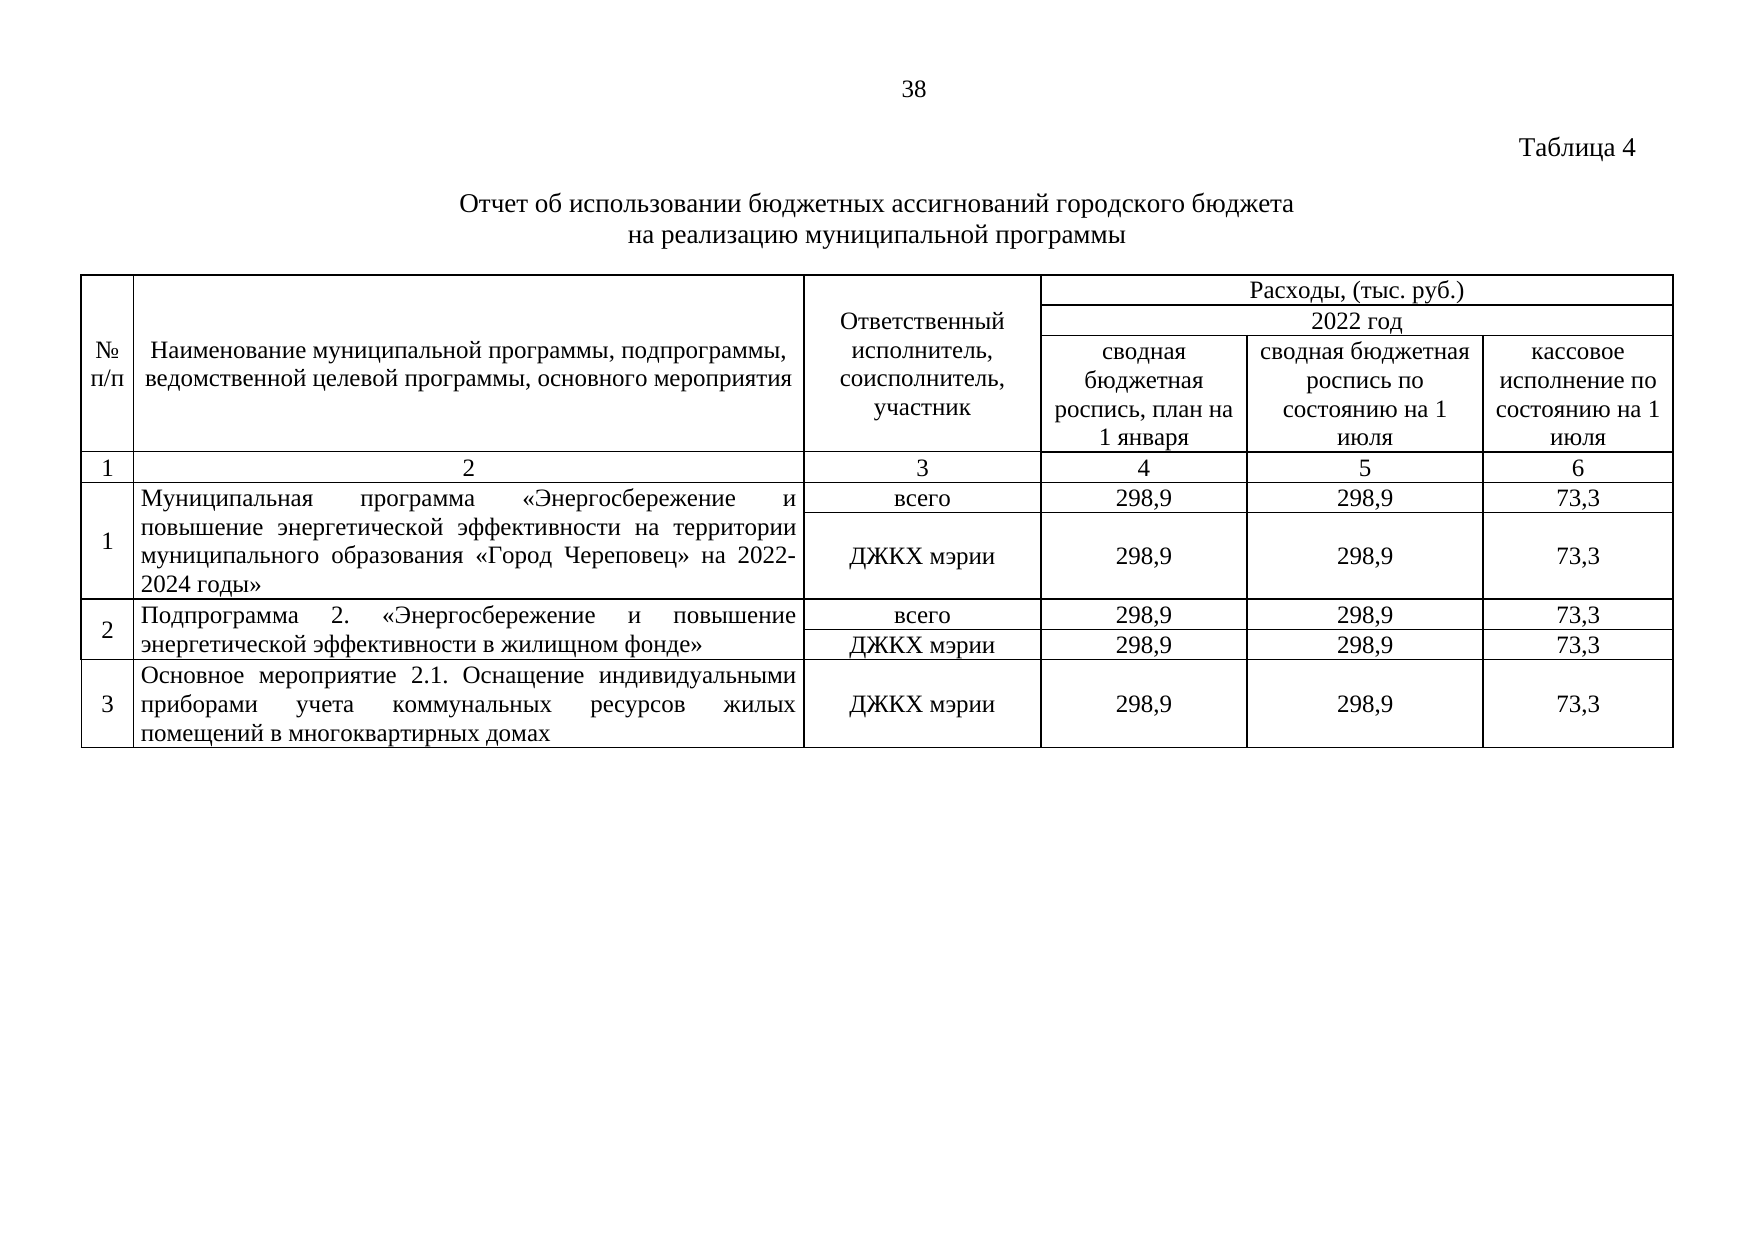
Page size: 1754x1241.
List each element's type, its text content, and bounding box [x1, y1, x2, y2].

table_cell 298,9 [1042, 660, 1246, 747]
table_cell 3 [82, 660, 133, 747]
table_header Расходы, (тыс. руб.) [1042, 276, 1672, 304]
table_header Наименование муниципальной программы, подпрограммы, ведомственной целевой программы, основного мероприятия [134, 276, 803, 451]
table_header № п/п [82, 276, 133, 451]
table_cell 2 [134, 452, 803, 482]
table_cell 298,9 [1042, 630, 1246, 659]
table_cell 73,3 [1484, 513, 1672, 598]
table_cell 4 [1042, 453, 1246, 482]
table_cell всего [805, 600, 1040, 628]
table_cell 73,3 [1484, 483, 1672, 512]
table_header Ответственный исполнитель, соисполнитель, участник [805, 276, 1040, 451]
text на реализацию муниципальной программы [118, 218, 1636, 249]
table_cell кассовое исполнение по состоянию на 1 июля [1484, 336, 1672, 451]
table_cell всего [805, 483, 1040, 512]
table_cell Основное мероприятие 2.1. Оснащение индивидуальными приборами учета коммунальных ресурсов жилых помещений в многоквартирных домах [134, 660, 803, 747]
table_cell 2 [82, 600, 133, 659]
text Отчет об использовании бюджетных ассигнований городского бюджета [118, 187, 1636, 218]
table_cell 6 [1484, 453, 1672, 482]
text Таблица 4 [118, 131, 1636, 162]
table_cell 298,9 [1042, 513, 1246, 598]
table_cell 298,9 [1248, 513, 1482, 598]
table_cell сводная бюджетная роспись по состоянию на 1 июля [1248, 336, 1482, 451]
table_cell 3 [805, 452, 1040, 482]
table_cell 73,3 [1484, 600, 1672, 628]
table_cell 5 [1248, 453, 1482, 482]
table_cell 298,9 [1248, 483, 1482, 512]
table_cell 73,3 [1484, 660, 1672, 747]
table_cell ДЖКХ мэрии [805, 630, 1040, 659]
table_cell 298,9 [1042, 483, 1246, 512]
table_cell 73,3 [1484, 630, 1672, 659]
table_cell 298,9 [1248, 660, 1482, 747]
table_cell Подпрограмма 2. «Энергосбережение и повышение энергетической эффективности в жилищном фонде» [134, 600, 803, 659]
table_cell 298,9 [1248, 600, 1482, 628]
table_cell ДЖКХ мэрии [805, 513, 1040, 598]
table_cell 1 [82, 452, 133, 482]
table_cell 2022 год [1042, 306, 1672, 335]
table_cell 1 [82, 483, 133, 598]
table_cell ДЖКХ мэрии [805, 660, 1040, 747]
table_cell сводная бюджетная роспись, план на 1 января [1042, 336, 1246, 451]
table_cell 298,9 [1248, 630, 1482, 659]
table_cell 298,9 [1042, 600, 1246, 628]
table_cell Муниципальная программа «Энергосбережение и повышение энергетической эффективности на территории муниципального образования «Город Череповец» на 2022-2024 годы» [134, 483, 803, 598]
